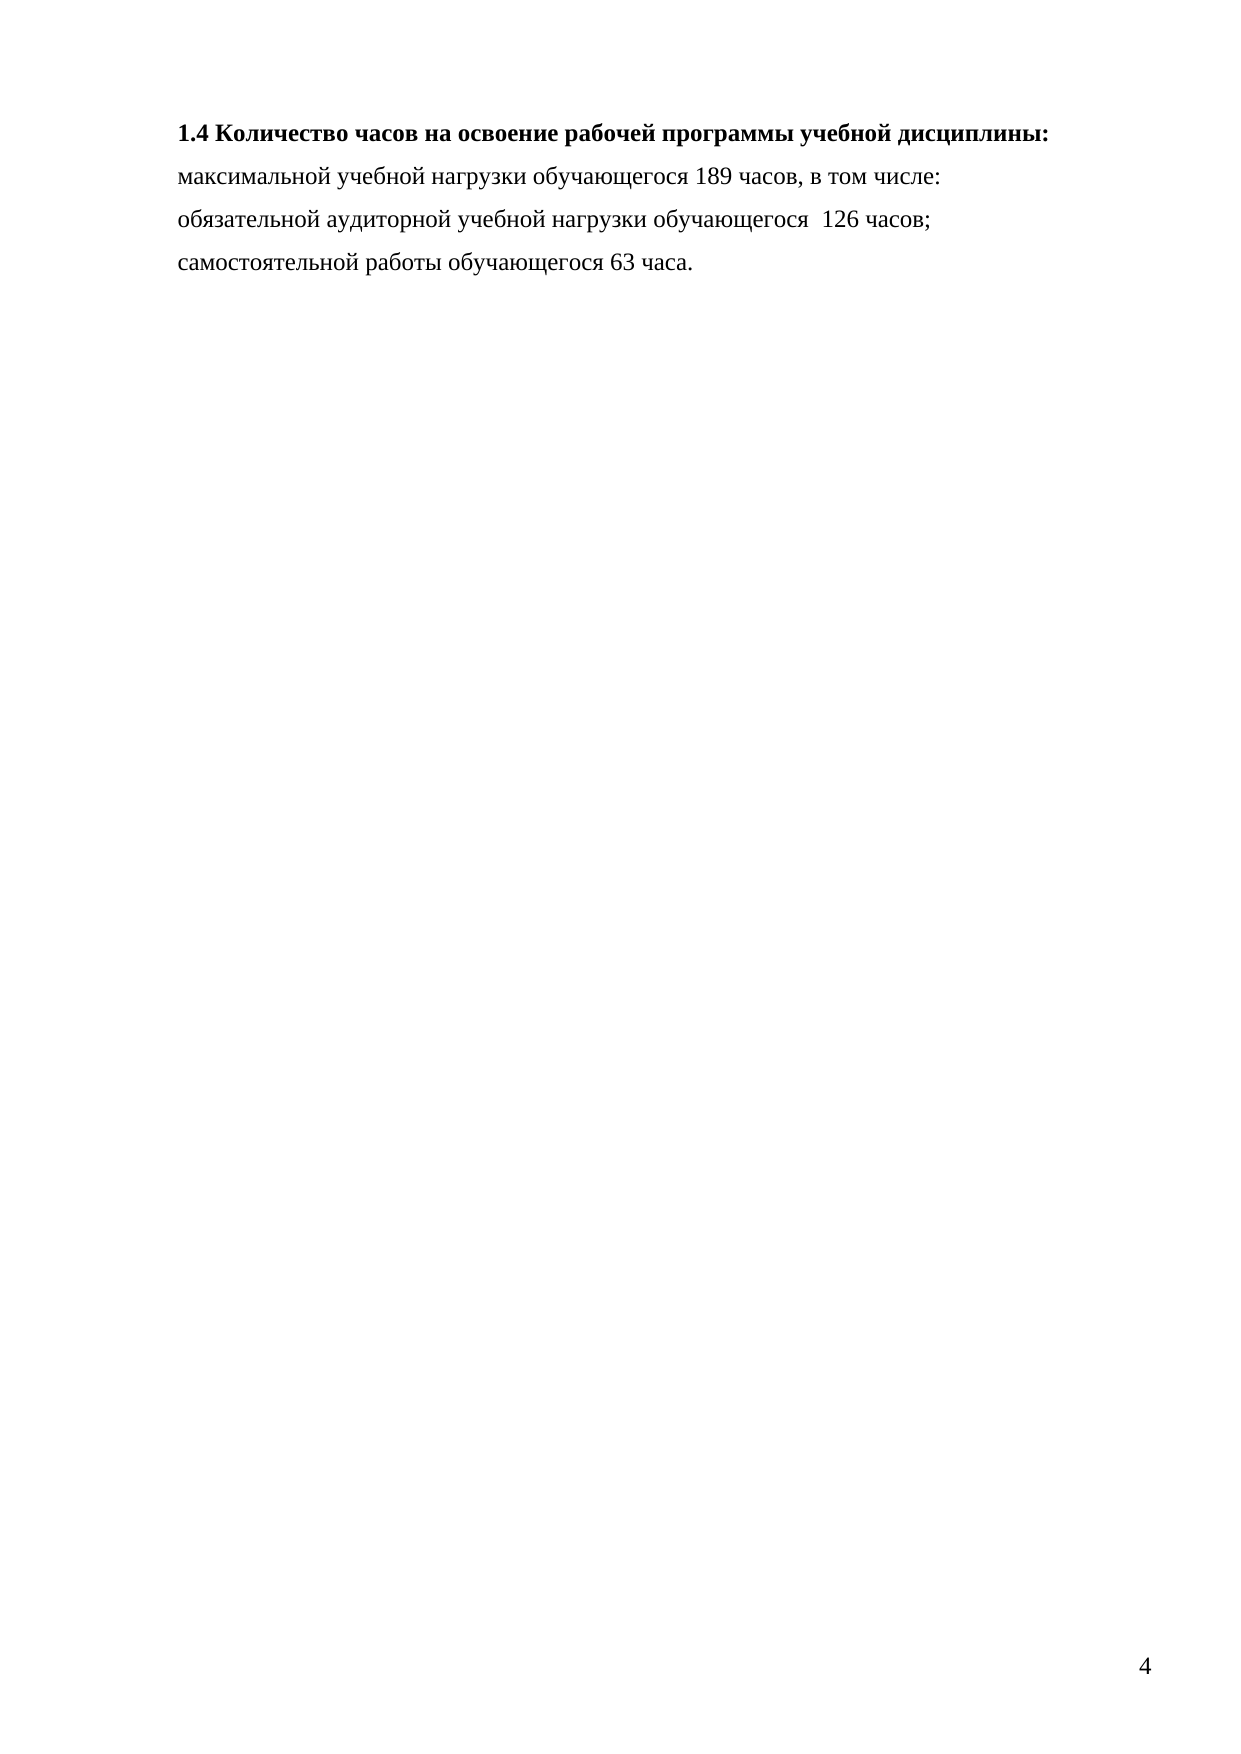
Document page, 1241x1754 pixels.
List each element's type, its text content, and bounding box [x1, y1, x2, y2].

text максимальной учебной нагрузки обучающегося 189 часов, в том числе: [177, 161, 1152, 190]
text самостоятельной работы обучающегося 63 часа. [177, 247, 1152, 276]
text 1.4 Количество часов на освоение рабочей программы учебной дисциплины: [177, 118, 1152, 147]
text обязательной аудиторной учебной нагрузки обучающегося 126 часов; [177, 204, 1152, 233]
